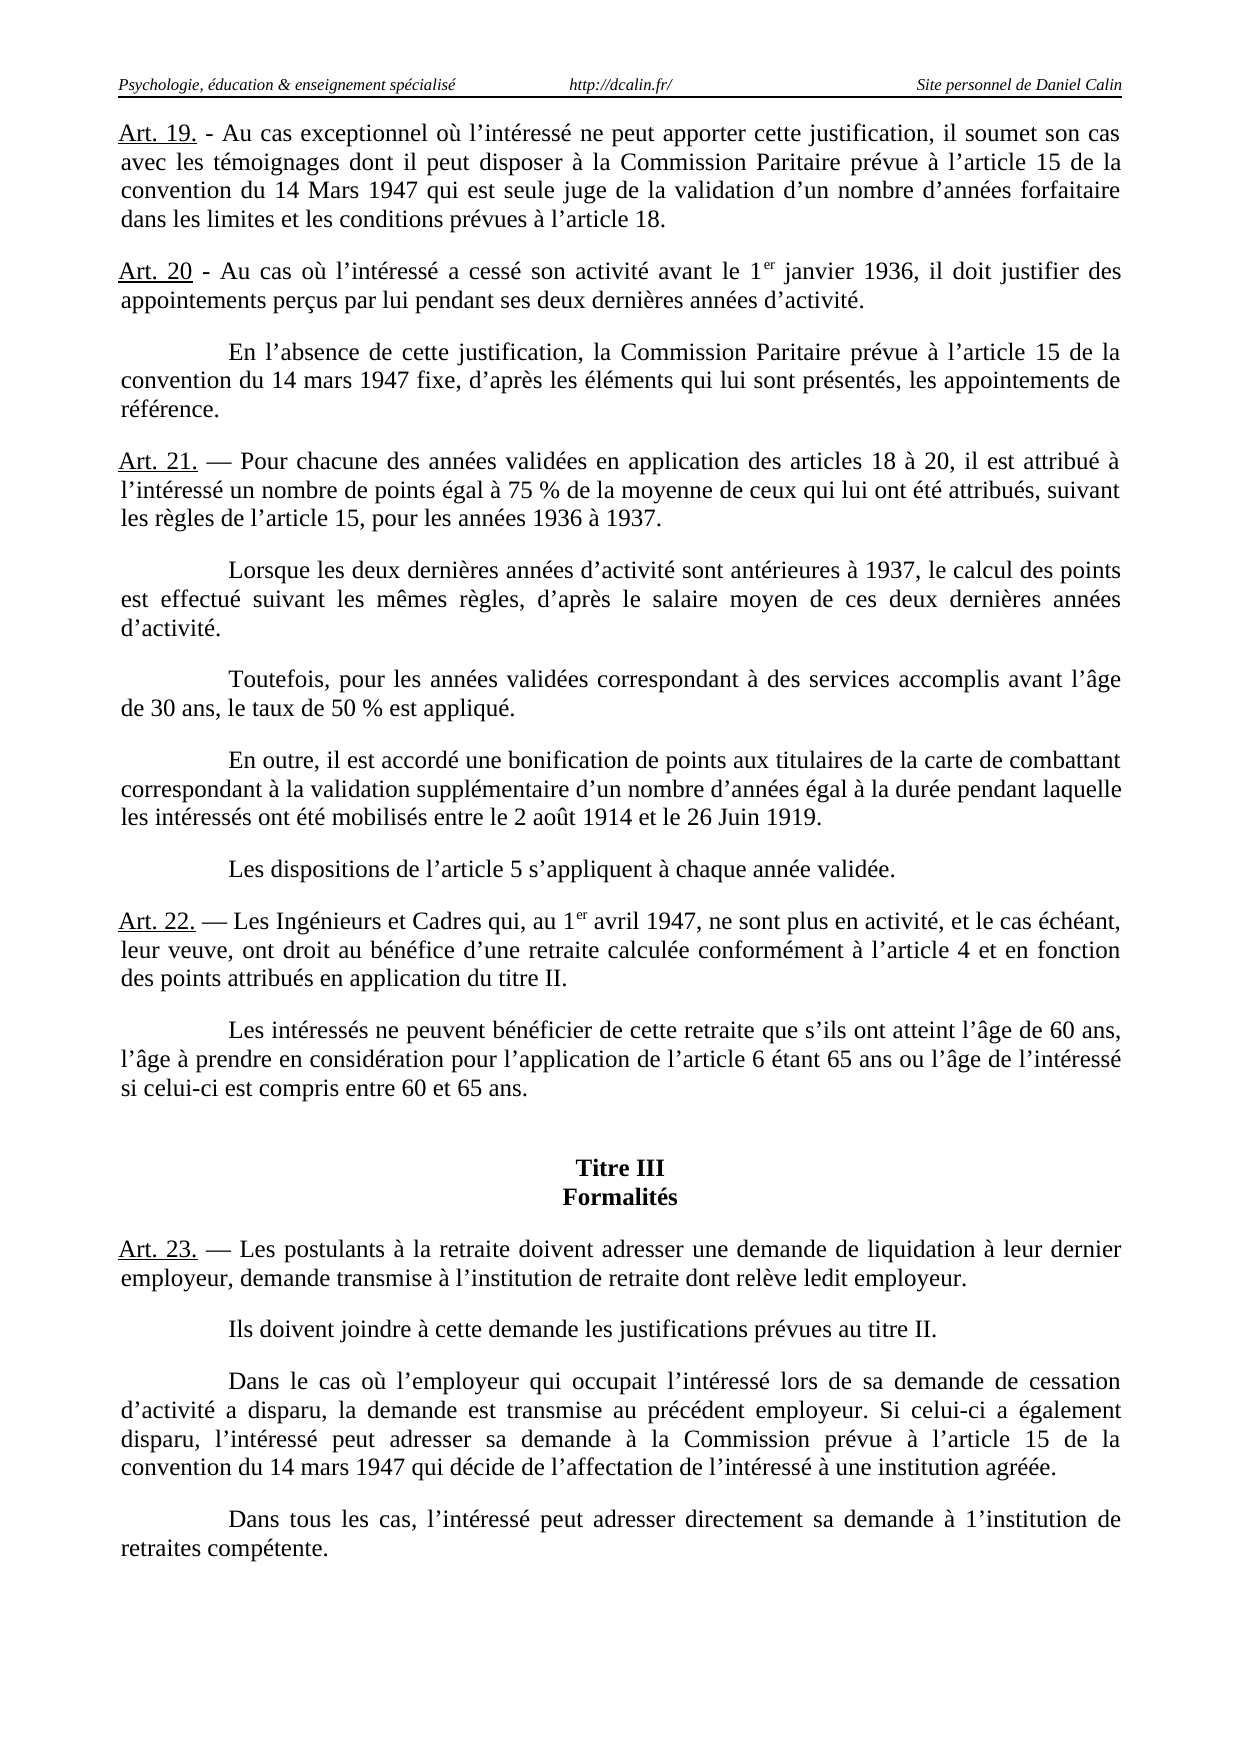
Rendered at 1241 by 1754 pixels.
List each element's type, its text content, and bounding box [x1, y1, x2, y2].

text En l’absence de cette justification, la Commission Paritaire prévue à l’article 15 de la convention du 14 mars 1947 fixe, d’après les éléments qui lui sont présentés, les appointements de référence. [121, 337, 1122, 423]
text Art. 23. — Les postulants à la retraite doivent adresser une demande de liquidation à leur dernier employeur, demande transmise à l’institution de retraite dont relève ledit employeur. [118, 1234, 1122, 1291]
text Art. 19. - Au cas exceptionnel où l’intéressé ne peut apporter cette justification, il soumet son cas avec les témoignages dont il peut disposer à la Commission Paritaire prévue à l’article 15 de la convention du 14 Mars 1947 qui est seule juge de la validation d’un nombre d’années forfaitaire dans les limites et les conditions prévues à l’article 18. [118, 118, 1122, 233]
text Art. 20 - Au cas où l’intéressé a cessé son activité avant le 1er janvier 1936, il doit justifier des appointements perçus par lui pendant ses deux dernières années d’activité. [118, 256, 1122, 314]
text Formalités [118, 1182, 1122, 1211]
text Ils doivent joindre à cette demande les justifications prévues au titre II. [121, 1314, 1122, 1343]
text Art. 21. — Pour chacune des années validées en application des articles 18 à 20, il est attribué à l’intéressé un nombre de points égal à 75 % de la moyenne de ceux qui lui ont été attribués, suivant les règles de l’article 15, pour les années 1936 à 1937. [118, 446, 1122, 532]
text Lorsque les deux dernières années d’activité sont antérieures à 1937, le calcul des points est effectué suivant les mêmes règles, d’après le salaire moyen de ces deux dernières années d’activité. [121, 555, 1122, 641]
text En outre, il est accordé une bonification de points aux titulaires de la carte de combattant correspondant à la validation supplémentaire d’un nombre d’années égal à la durée pendant laquelle les intéressés ont été mobilisés entre le 2 août 1914 et le 26 Juin 1919. [121, 745, 1122, 831]
text Dans le cas où l’employeur qui occupait l’intéressé lors de sa demande de cessation d’activité a disparu, la demande est transmise au précédent employeur. Si celui-ci a également disparu, l’intéressé peut adresser sa demande à la Commission prévue à l’article 15 de la convention du 14 mars 1947 qui décide de l’affectation de l’intéressé à une institution agréée. [121, 1366, 1122, 1481]
text Art. 22. — Les Ingénieurs et Cadres qui, au 1er avril 1947, ne sont plus en activité, et le cas échéant, leur veuve, ont droit au bénéfice d’une retraite calculée conformément à l’article 4 et en fonction des points attribués en application du titre II. [118, 906, 1122, 992]
text Les intéressés ne peuvent bénéficier de cette retraite que s’ils ont atteint l’âge de 60 ans, l’âge à prendre en considération pour l’application de l’article 6 étant 65 ans ou l’âge de l’intéressé si celui-ci est compris entre 60 et 65 ans. [121, 1015, 1122, 1102]
text Toutefois, pour les années validées correspondant à des services accomplis avant l’âge de 30 ans, le taux de 50 % est appliqué. [121, 664, 1122, 722]
text Dans tous les cas, l’intéressé peut adresser directement sa demande à 1’institution de retraites compétente. [121, 1504, 1122, 1562]
text Titre III [118, 1153, 1122, 1182]
text Les dispositions de l’article 5 s’appliquent à chaque année validée. [121, 854, 1122, 883]
